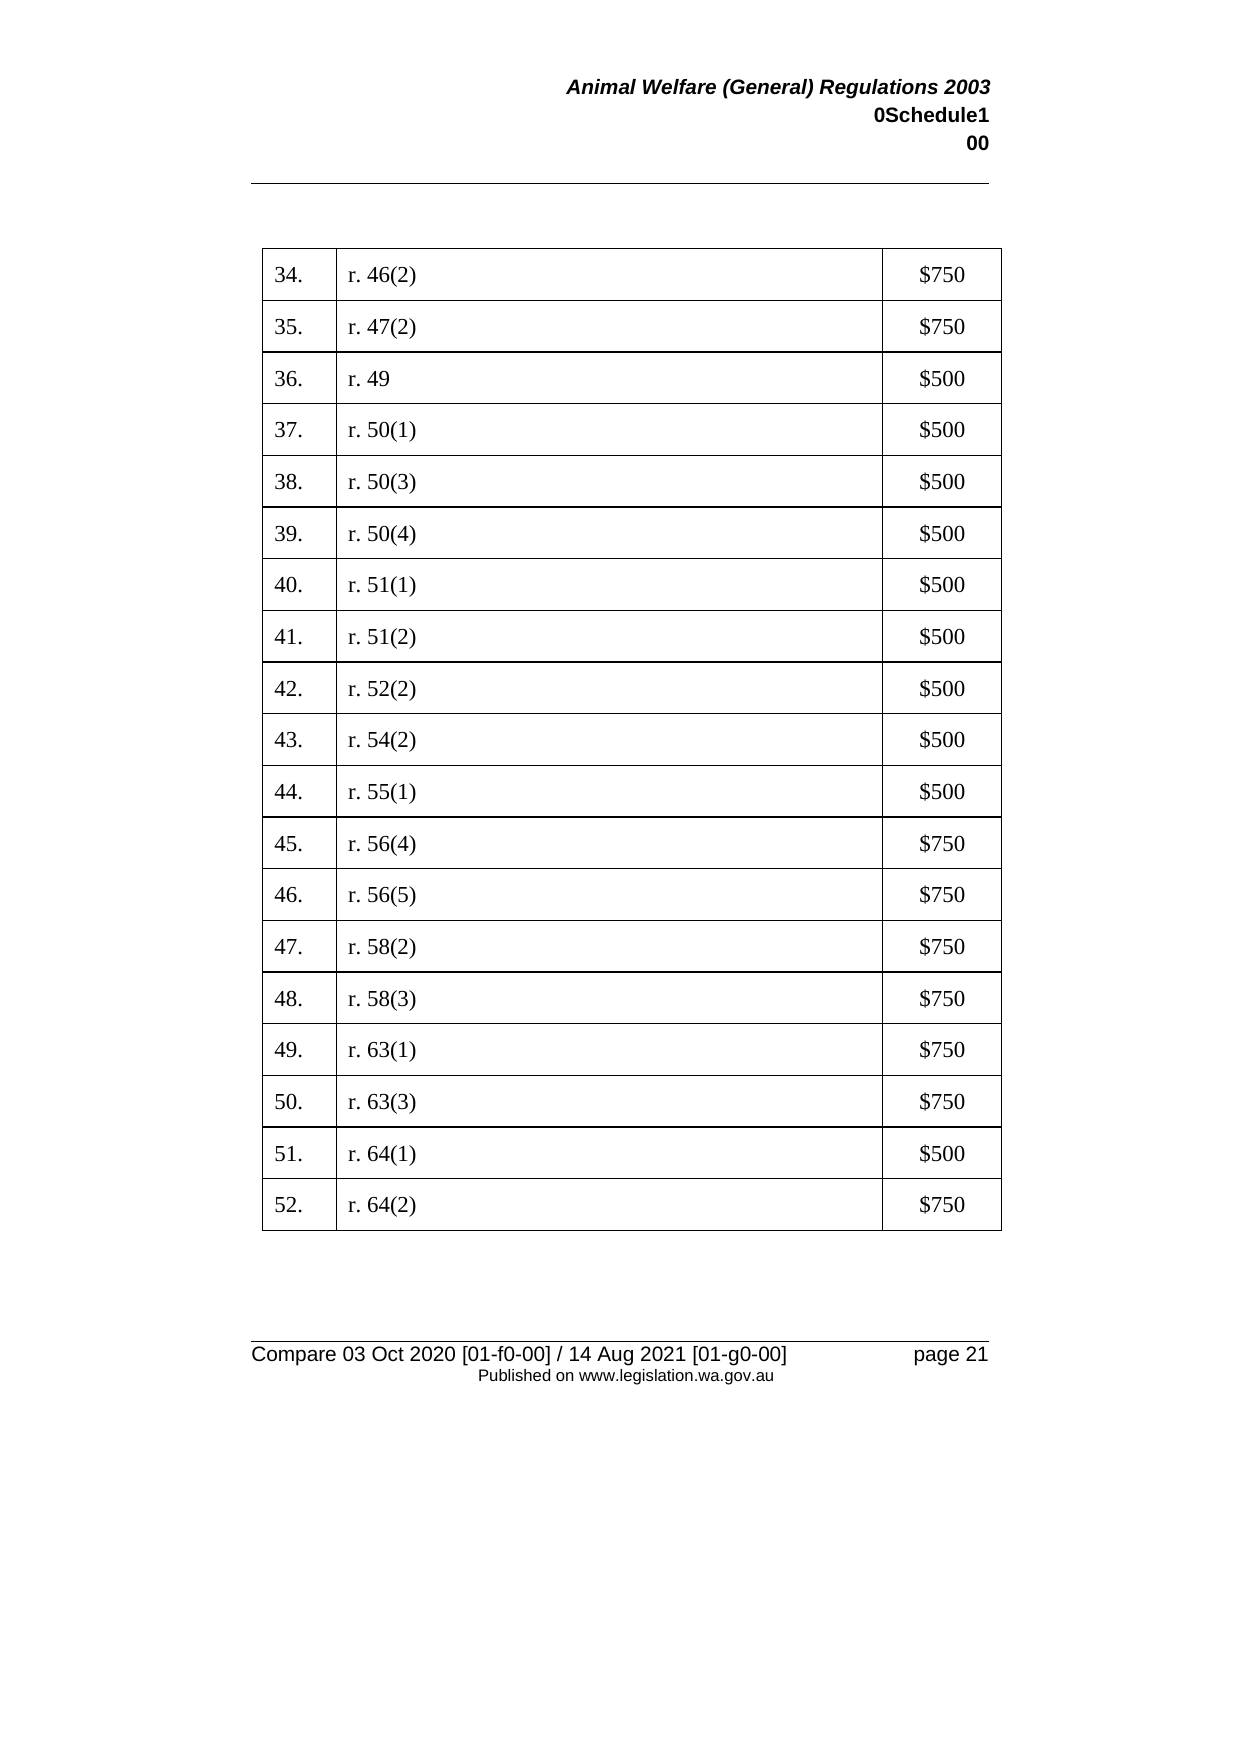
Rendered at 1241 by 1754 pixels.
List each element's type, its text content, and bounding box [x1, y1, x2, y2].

table_cell 39. [263, 508, 336, 558]
table_cell $500 [883, 611, 1001, 661]
table_cell 45. [263, 818, 336, 868]
table_cell r. 47(2) [337, 301, 882, 351]
table_cell r. 56(4) [337, 818, 882, 868]
table_cell 43. [263, 714, 336, 765]
table_cell 47. [263, 921, 336, 971]
table_cell r. 49 [337, 353, 882, 403]
table_cell r. 58(2) [337, 921, 882, 971]
table_cell 46. [263, 869, 336, 920]
table_cell $750 [883, 973, 1001, 1023]
table_cell r. 46(2) [337, 249, 882, 300]
table_cell 49. [263, 1024, 336, 1075]
table_cell $500 [883, 353, 1001, 403]
table_cell r. 56(5) [337, 869, 882, 920]
table_cell r. 64(1) [337, 1128, 882, 1178]
table_cell $500 [883, 456, 1001, 506]
table_cell 34. [263, 249, 336, 300]
table_cell r. 50(4) [337, 508, 882, 558]
table_cell r. 63(3) [337, 1076, 882, 1126]
table_cell r. 55(1) [337, 766, 882, 816]
table_cell $500 [883, 404, 1001, 455]
table_cell r. 51(2) [337, 611, 882, 661]
table_cell r. 51(1) [337, 559, 882, 610]
table_cell 37. [263, 404, 336, 455]
table_cell 48. [263, 973, 336, 1023]
table_cell 50. [263, 1076, 336, 1126]
table_cell 40. [263, 559, 336, 610]
table_cell 44. [263, 766, 336, 816]
table_cell r. 64(2) [337, 1179, 882, 1230]
table_cell $500 [883, 508, 1001, 558]
table_cell 52. [263, 1179, 336, 1230]
table_cell $500 [883, 559, 1001, 610]
table_cell r. 63(1) [337, 1024, 882, 1075]
table_cell r. 50(1) [337, 404, 882, 455]
table_cell 41. [263, 611, 336, 661]
table_cell 42. [263, 663, 336, 713]
table_cell $750 [883, 301, 1001, 351]
table_cell r. 58(3) [337, 973, 882, 1023]
table_cell $750 [883, 818, 1001, 868]
table_cell $750 [883, 1179, 1001, 1230]
table_cell r. 54(2) [337, 714, 882, 765]
table_cell $500 [883, 663, 1001, 713]
table_cell $750 [883, 1076, 1001, 1126]
table_cell 36. [263, 353, 336, 403]
table_cell r. 52(2) [337, 663, 882, 713]
table_cell 38. [263, 456, 336, 506]
table_cell $750 [883, 1024, 1001, 1075]
table_cell $500 [883, 714, 1001, 765]
table_cell 35. [263, 301, 336, 351]
table_cell $500 [883, 1128, 1001, 1178]
table_cell $500 [883, 766, 1001, 816]
table_cell $750 [883, 869, 1001, 920]
table_cell 51. [263, 1128, 336, 1178]
table_cell r. 50(3) [337, 456, 882, 506]
table_cell $750 [883, 921, 1001, 971]
table_cell $750 [883, 249, 1001, 300]
